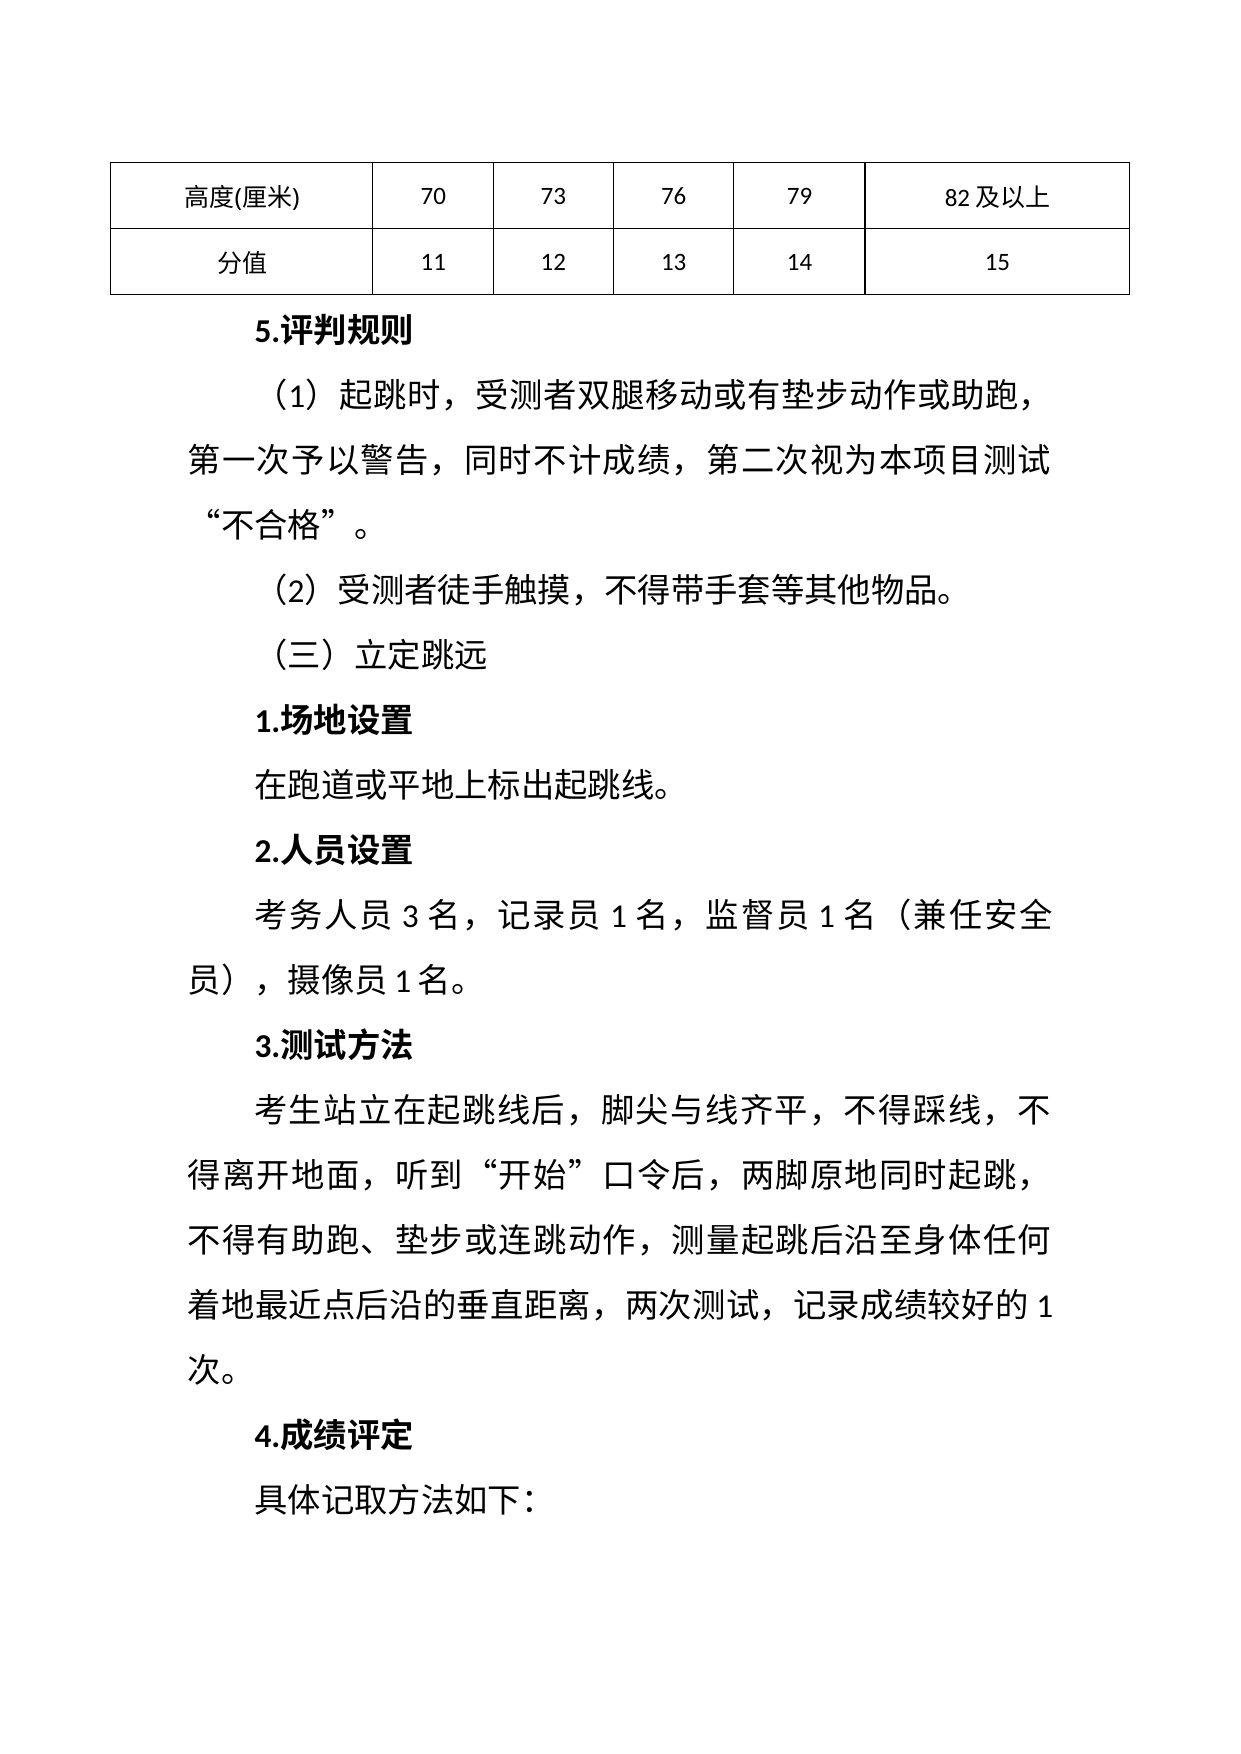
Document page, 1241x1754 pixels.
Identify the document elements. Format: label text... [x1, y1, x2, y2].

table_header 79 [734, 163, 864, 228]
text 考务人员3名，记录员1名，监督员1名（兼任安全员），摄像员1名。 [187, 880, 1053, 1010]
table_cell 14 [734, 229, 864, 294]
text 在跑道或平地上标出起跳线。 [187, 750, 1053, 815]
text （1）起跳时，受测者双腿移动或有垫步动作或助跑，第一次予以警告，同时不计成绩，第二次视为本项目测试“不合格”。 [187, 360, 1053, 555]
table_cell 12 [494, 229, 613, 294]
table_cell 11 [373, 229, 493, 294]
text 4.成绩评定 [187, 1400, 1053, 1465]
table_cell 13 [614, 229, 733, 294]
table_cell 分值 [111, 229, 372, 294]
table_cell 15 [866, 229, 1129, 294]
text 3.测试方法 [187, 1010, 1053, 1075]
text 考生站立在起跳线后，脚尖与线齐平，不得踩线，不得离开地面，听到“开始”口令后，两脚原地同时起跳，不得有助跑、垫步或连跳动作，测量起跳后沿至身体任何着地最近点后沿的垂直距离，两次测试，记录成绩较好的1次。 [187, 1075, 1053, 1400]
text 具体记取方法如下： [187, 1465, 1053, 1530]
table_header 82及以上 [866, 163, 1129, 228]
text 1.场地设置 [187, 685, 1053, 750]
table_header 73 [494, 163, 613, 228]
text （2）受测者徒手触摸，不得带手套等其他物品。 [187, 555, 1053, 620]
text 2.人员设置 [187, 815, 1053, 880]
table_header 高度(厘米) [111, 163, 372, 228]
text 5.评判规则 [187, 295, 1053, 360]
table_header 70 [373, 163, 493, 228]
table_header 76 [614, 163, 733, 228]
text （三）立定跳远 [187, 620, 1053, 685]
